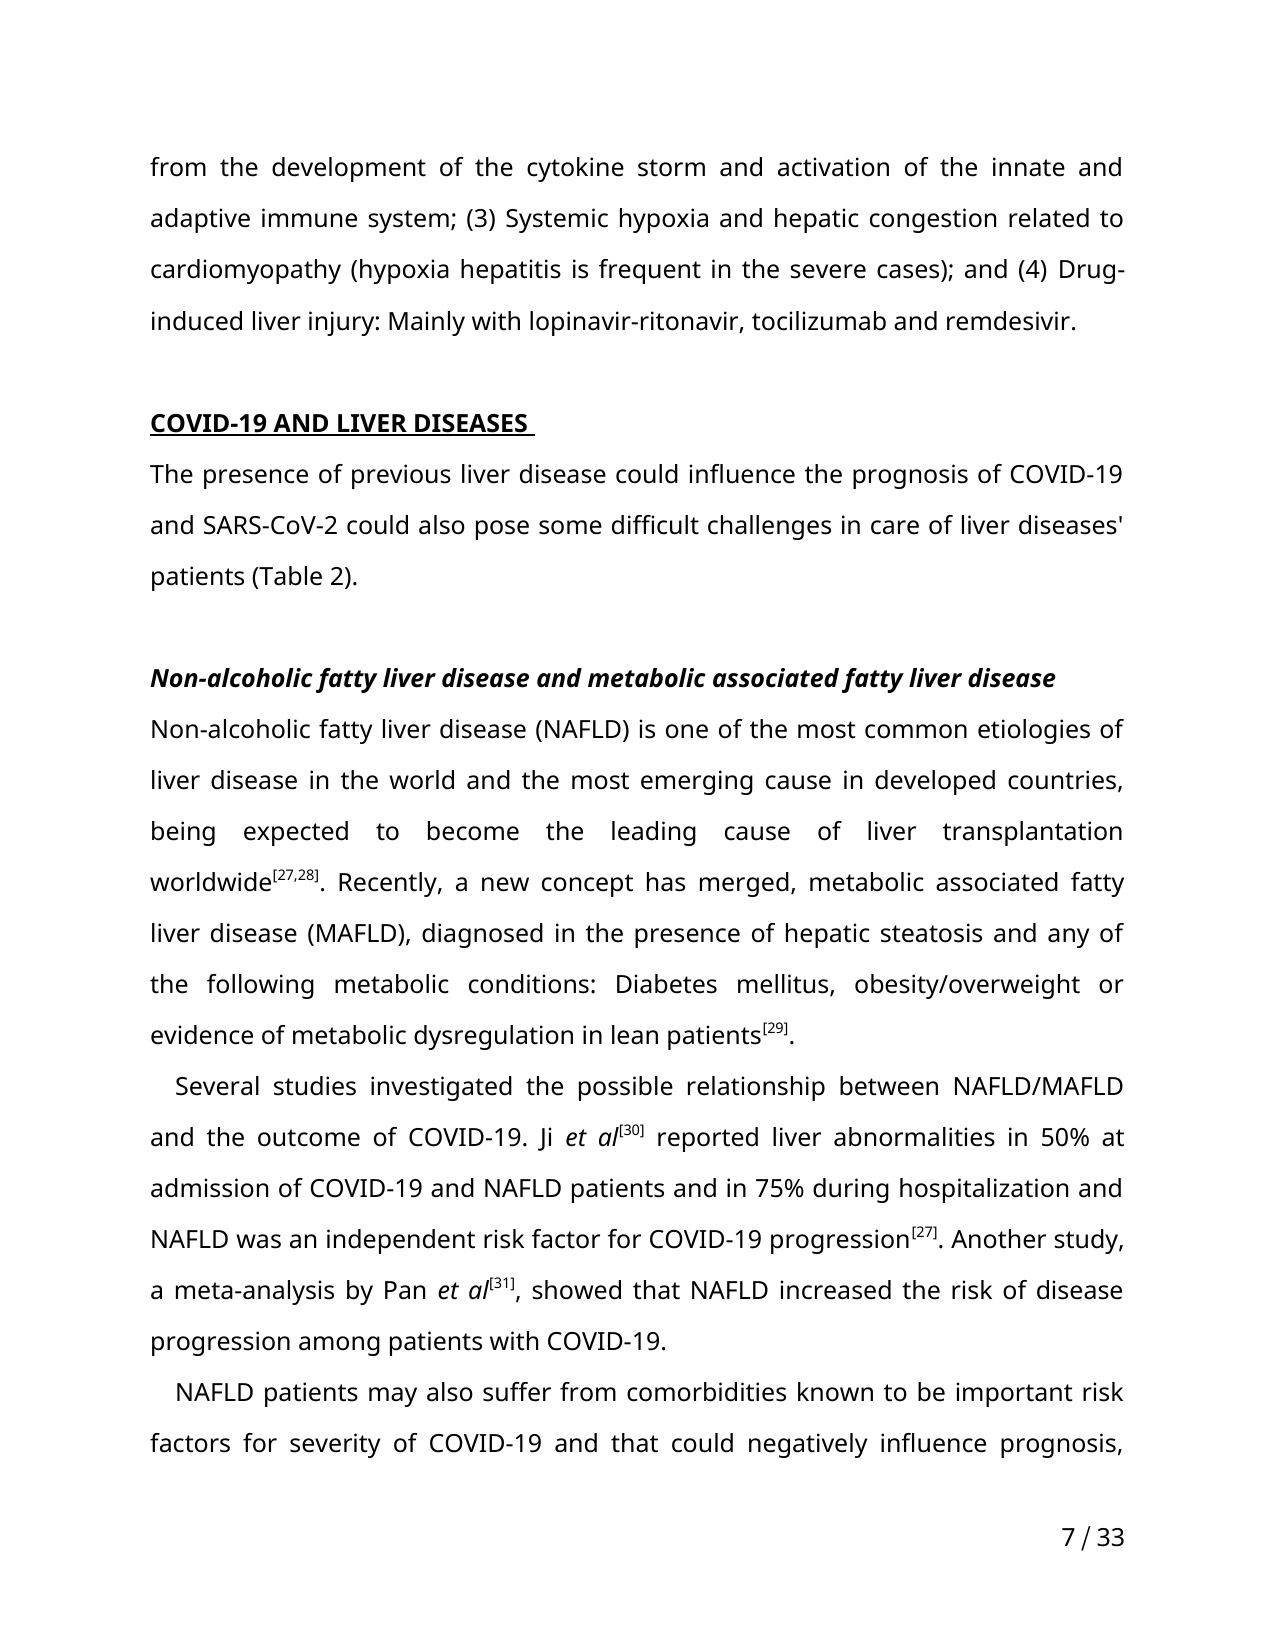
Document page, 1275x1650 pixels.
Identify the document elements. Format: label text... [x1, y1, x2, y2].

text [150, 1375, 1125, 1460]
text Non-alcoholic fatty liver disease (NAFLD) is one of the most common etiologies of liver disease in the world and the most emerging cause in developed countries, being expected to become the leading cause of liver transplantation worldwide[27,28]. Recently, a new concept has merged, metabolic associated fatty liver disease (MAFLD), diagnosed in the presence of hepatic steatosis and any of the following metabolic conditions: Diabetes mellitus, obesity/overweight or evidence of metabolic dysregulation in lean patients[29]. [150, 711, 1125, 1052]
text Non-alcoholic fatty liver disease and metabolic associated fatty liver disease [150, 660, 1125, 694]
text COVID-19 and liver diseases [150, 405, 1125, 439]
text Several studies investigated the possible relationship between NAFLD/MAFLD and the outcome of COVID-19. Ji et al[30] reported liver abnormalities in 50% at admission of COVID-19 and NAFLD patients and in 75% during hospitalization and NAFLD was an independent risk factor for COVID-19 progression[27]. Another study, a meta-analysis by Pan et al[31], showed that NAFLD increased the risk of disease progression among patients with COVID-19. [150, 1069, 1125, 1358]
text The presence of previous liver disease could influence the prognosis of COVID-19 and SARS-CoV-2 could also pose some difficult challenges in care of liver diseases' patients (Table 2). [150, 456, 1125, 592]
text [150, 150, 1125, 337]
